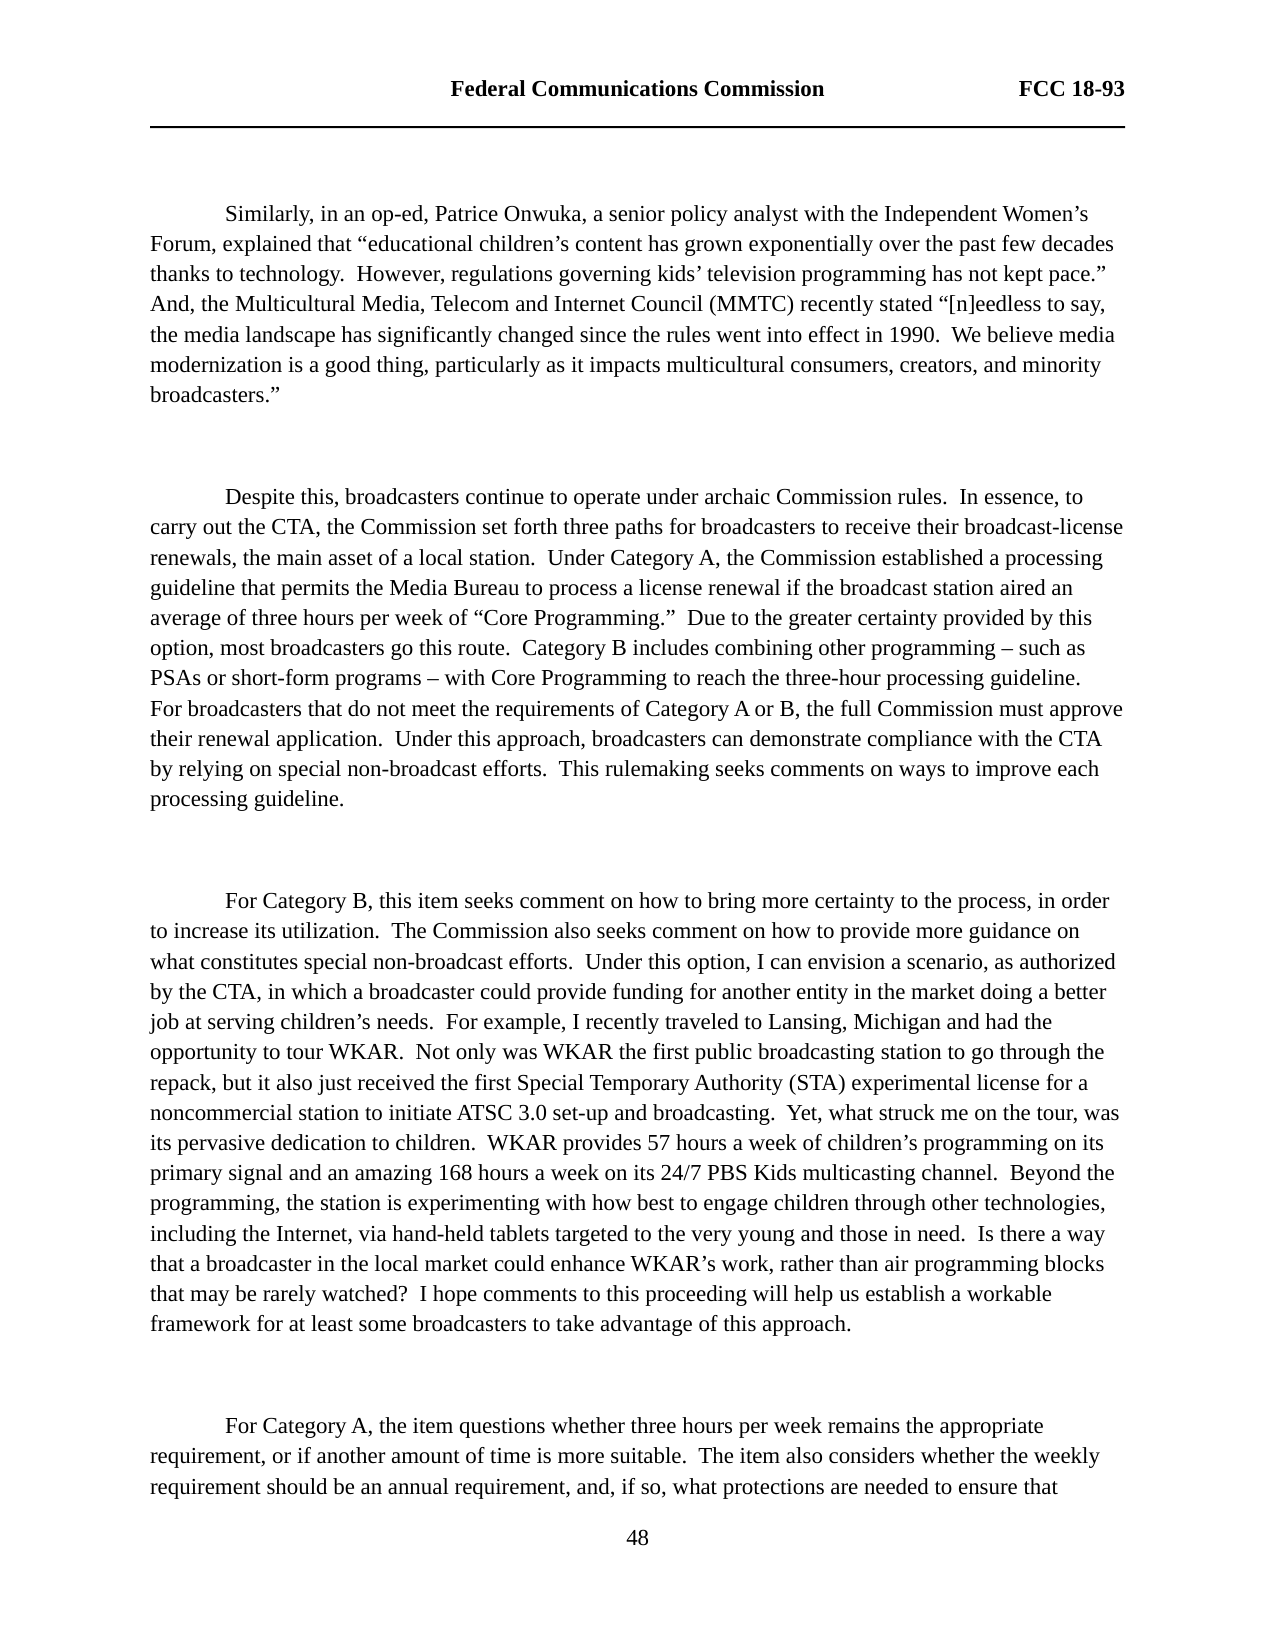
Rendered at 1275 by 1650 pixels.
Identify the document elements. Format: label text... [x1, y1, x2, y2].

text Similarly, in an op-ed, Patrice Onwuka, a senior policy analyst with the Independent Women’s Forum, explained that “educational children’s content has grown exponentially over the past few decades thanks to technology. However, regulations governing kids’ television programming has not kept pace.” And, the Multicultural Media, Telecom and Internet Council (MMTC) recently stated “[n]eedless to say, the media landscape has significantly changed since the rules went into effect in 1990. We believe media modernization is a good thing, particularly as it impacts multicultural consumers, creators, and minority broadcasters.” [150, 200, 1125, 407]
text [150, 1412, 1125, 1499]
text Despite this, broadcasters continue to operate under archaic Commission rules. In essence, to carry out the CTA, the Commission set forth three paths for broadcasters to receive their broadcast-license renewals, the main asset of a local station. Under Category A, the Commission established a processing guideline that permits the Media Bureau to process a license renewal if the broadcast station aired an average of three hours per week of “Core Programming.” Due to the greater certainty provided by this option, most broadcasters go this route. Category B includes combining other programming – such as PSAs or short-form programs – with Core Programming to reach the three-hour processing guideline. For broadcasters that do not meet the requirements of Category A or B, the full Commission must approve their renewal application. Under this approach, broadcasters can demonstrate compliance with the CTA by relying on special non-broadcast efforts. This rulemaking seeks comments on ways to improve each processing guideline. [150, 483, 1125, 812]
text For Category B, this item seeks comment on how to bring more certainty to the process, in order to increase its utilization. The Commission also seeks comment on how to provide more guidance on what constitutes special non-broadcast efforts. Under this option, I can envision a scenario, as authorized by the CTA, in which a broadcaster could provide funding for another entity in the market doing a better job at serving children’s needs. For example, I recently traveled to Lansing, Michigan and had the opportunity to tour WKAR. Not only was WKAR the first public broadcasting station to go through the repack, but it also just received the first Special Temporary Authority (STA) experimental license for a noncommercial station to initiate ATSC 3.0 set-up and broadcasting. Yet, what struck me on the tour, was its pervasive dedication to children. WKAR provides 57 hours a week of children’s programming on its primary signal and an amazing 168 hours a week on its 24/7 PBS Kids multicasting channel. Beyond the programming, the station is experimenting with how best to engage children through other technologies, including the Internet, via hand-held tablets targeted to the very young and those in need. Is there a way that a broadcaster in the local market could enhance WKAR’s work, rather than air programming blocks that may be rarely watched? I hope comments to this proceeding will help us establish a workable framework for at least some broadcasters to take advantage of this approach. [150, 887, 1125, 1337]
